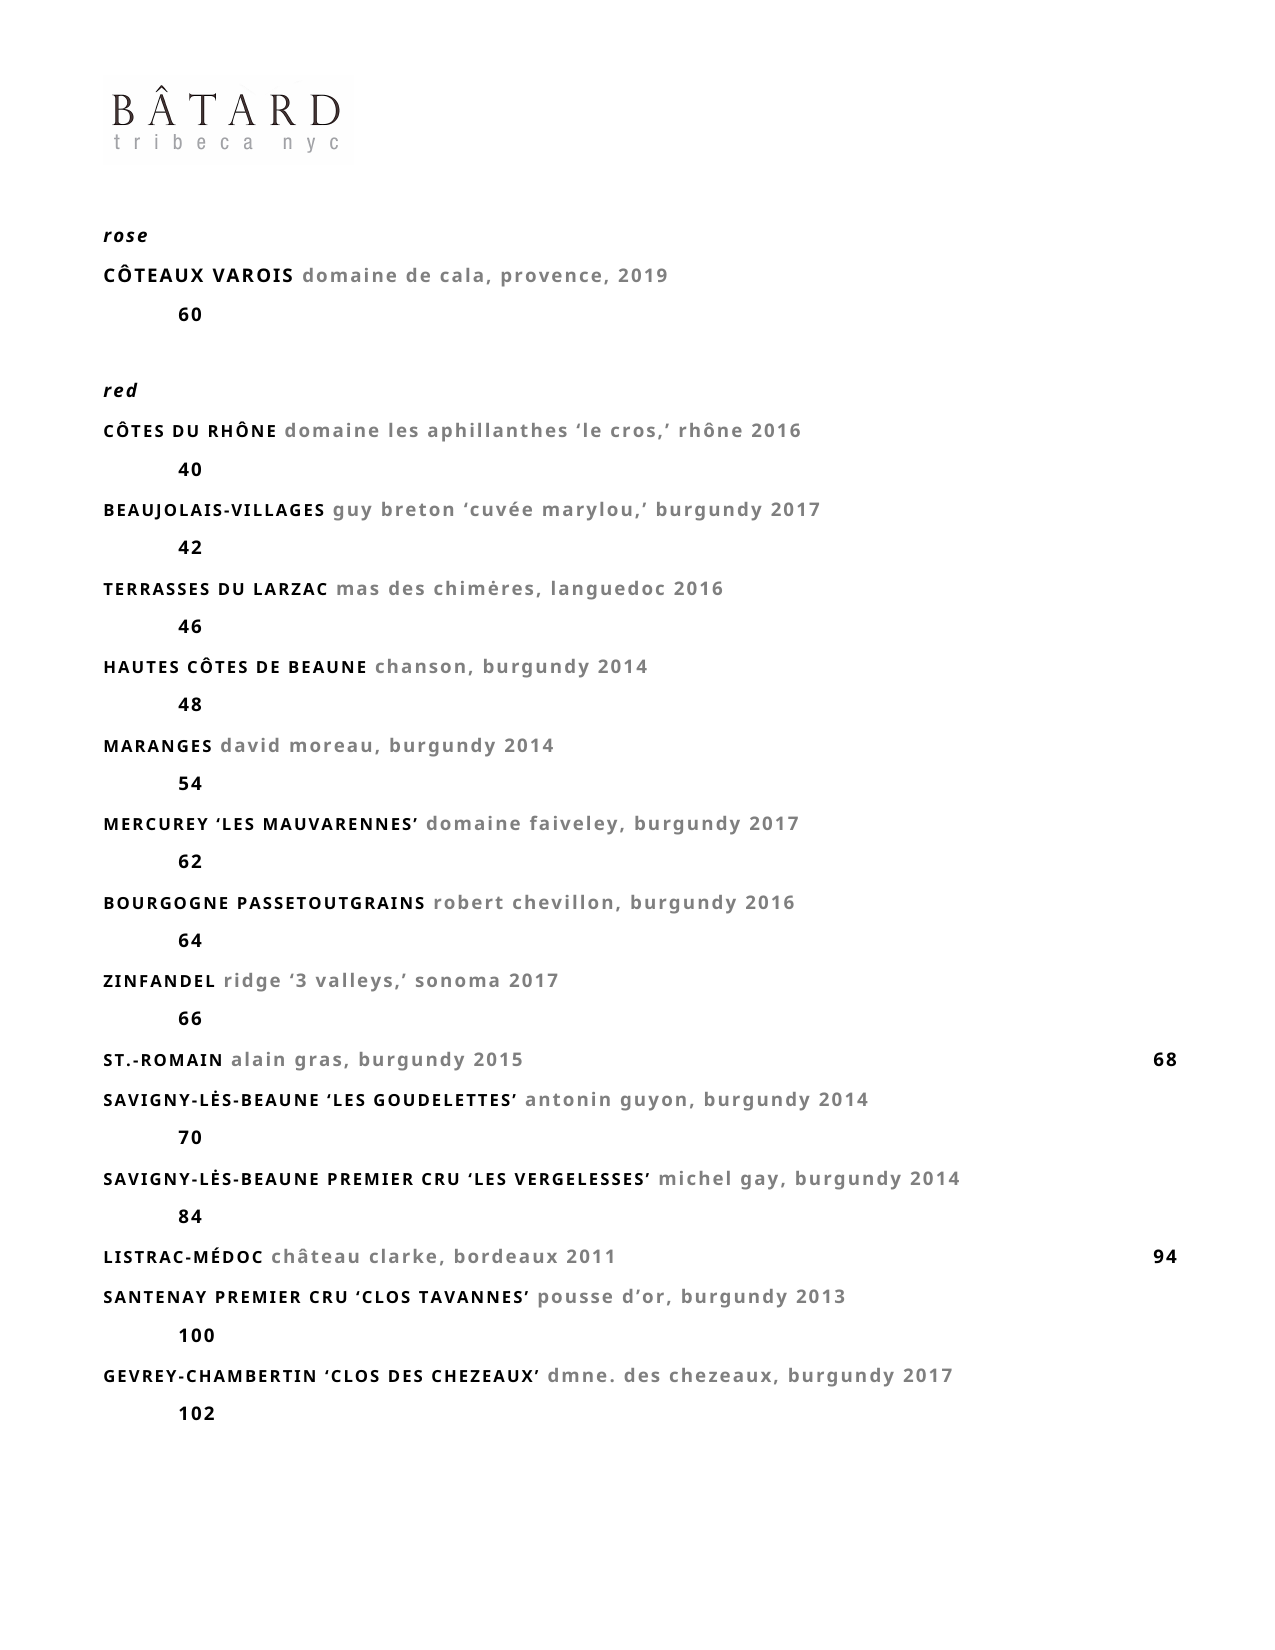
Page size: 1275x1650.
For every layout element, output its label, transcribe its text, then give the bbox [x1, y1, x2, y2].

text Gevrey-Chambertin ‘Clos des Chezeaux’ dmne. des chezeaux, burgundy 2017 102 [103, 1362, 1236, 1426]
text Côtes du Rhône domaine les aphillanthes ‘le cros,’ rhône 2016 40 [103, 418, 1236, 481]
text Listrac-Médoc château clarke, bordeaux 2011 94 [103, 1243, 1236, 1269]
text Terrasses du Larzac mas des chimėres, languedoc 2016 46 [103, 575, 1236, 638]
text Santenay Premier Cru ‘Clos Tavannes’ pousse d’or, burgundy 2013 100 [103, 1284, 1236, 1347]
text St.-Romain alain gras, burgundy 2015 68 [103, 1046, 1236, 1072]
text Mercurey ‘Les Mauvarennes’ domaine faiveley, burgundy 2017 62 [103, 810, 1236, 874]
text Beaujolais-Villages guy breton ‘cuvée marylou,’ burgundy 2017 42 [103, 496, 1236, 560]
text Savigny-Lės-Beaune ‘LES GOUDELETTES’ antonin guyon, burgundy 2014 70 [103, 1086, 1236, 1150]
text Bourgogne Passetoutgrains robert chevillon, burgundy 2016 64 [103, 889, 1236, 953]
text red [103, 377, 1236, 403]
text Maranges david moreau, burgundy 2014 54 [103, 732, 1236, 796]
text Savigny-Lės-Beaune Premier Cru ‘LES VERGELESSES’ michel gay, burgundy 2014 84 [103, 1165, 1236, 1229]
text Hautes Côtes de Beaune chanson, burgundy 2014 48 [103, 653, 1236, 717]
text Côteaux varois domaine de cala, provence, 2019 60 [103, 263, 1236, 326]
picture [103, 75, 354, 165]
text rose [103, 222, 1236, 248]
text Zinfandel ridge ‘3 valleys,’ sonoma 2017 66 [103, 967, 1236, 1031]
